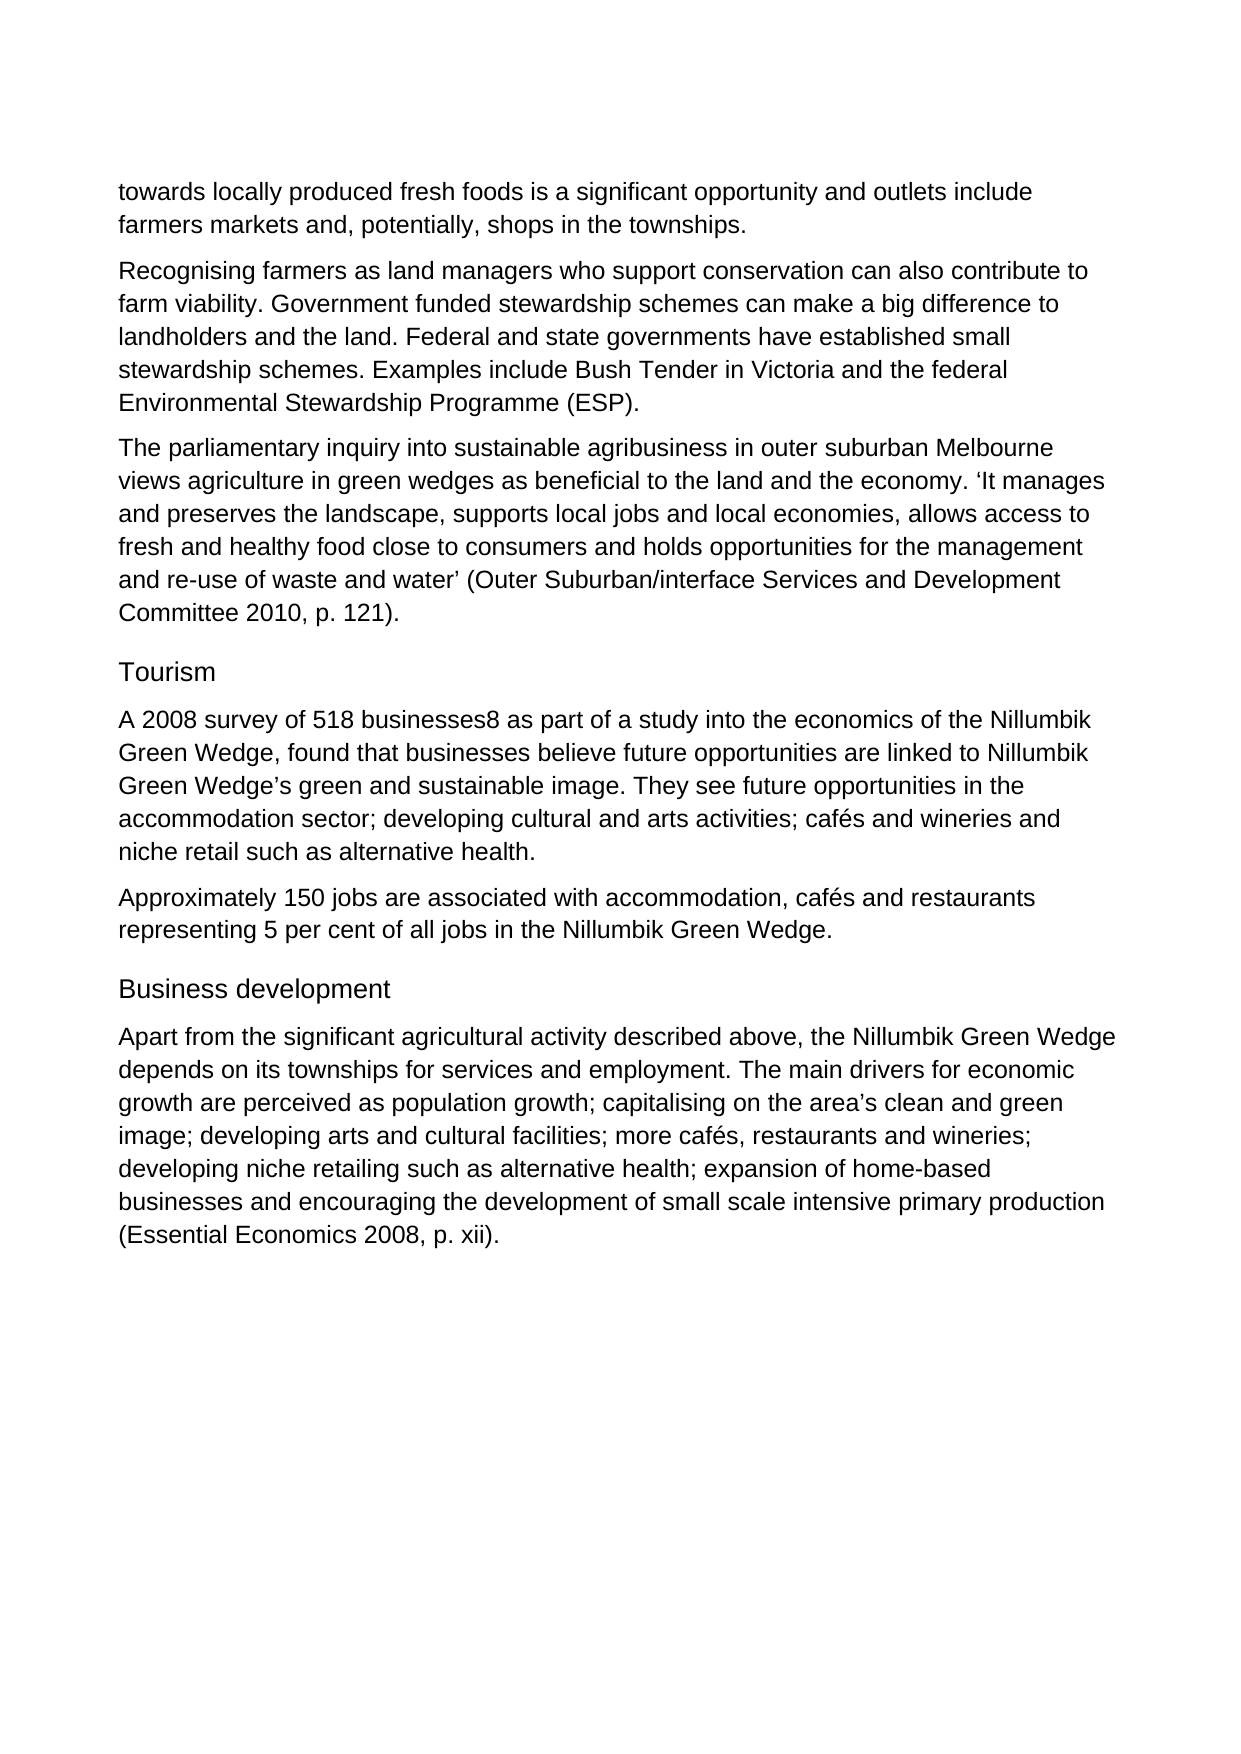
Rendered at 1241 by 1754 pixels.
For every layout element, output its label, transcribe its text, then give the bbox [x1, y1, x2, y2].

text The parliamentary inquiry into sustainable agribusiness in outer suburban Melbourne views agriculture in green wedges as beneficial to the land and the economy. ‘It manages and preserves the landscape, supports local jobs and local economies, allows access to fresh and healthy food close to consumers and holds opportunities for the management and re-use of waste and water’ (Outer Suburban/interface Services and Development Committee 2010, p. 121). [118, 433, 1122, 627]
subtitle Tourism [118, 656, 1122, 688]
text Approximately 150 jobs are associated with accommodation, cafés and restaurants representing 5 per cent of all jobs in the Nillumbik Green Wedge. [118, 882, 1122, 944]
text Apart from the significant agricultural activity described above, the Nillumbik Green Wedge depends on its townships for services and employment. The main drivers for economic growth are perceived as population growth; capitalising on the area’s clean and green image; developing arts and cultural facilities; more cafés, restaurants and wineries; developing niche retailing such as alternative health; expansion of home-based businesses and encouraging the development of small scale intensive primary production (Essential Economics 2008, p. xii). [118, 1022, 1122, 1249]
text Recognising farmers as land managers who support conservation can also contribute to farm viability. Government funded stewardship schemes can make a big difference to landholders and the land. Federal and state governments have established small stewardship schemes. Examples include Bush Tender in Victoria and the federal Environmental Stewardship Programme (ESP). [118, 256, 1122, 417]
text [118, 177, 1122, 239]
text A 2008 survey of 518 businesses8 as part of a study into the economics of the Nillumbik Green Wedge, found that businesses believe future opportunities are linked to Nillumbik Green Wedge’s green and sustainable image. They see future opportunities in the accommodation sector; developing cultural and arts activities; cafés and wineries and niche retail such as alternative health. [118, 705, 1122, 866]
subtitle Business development [118, 973, 1122, 1005]
